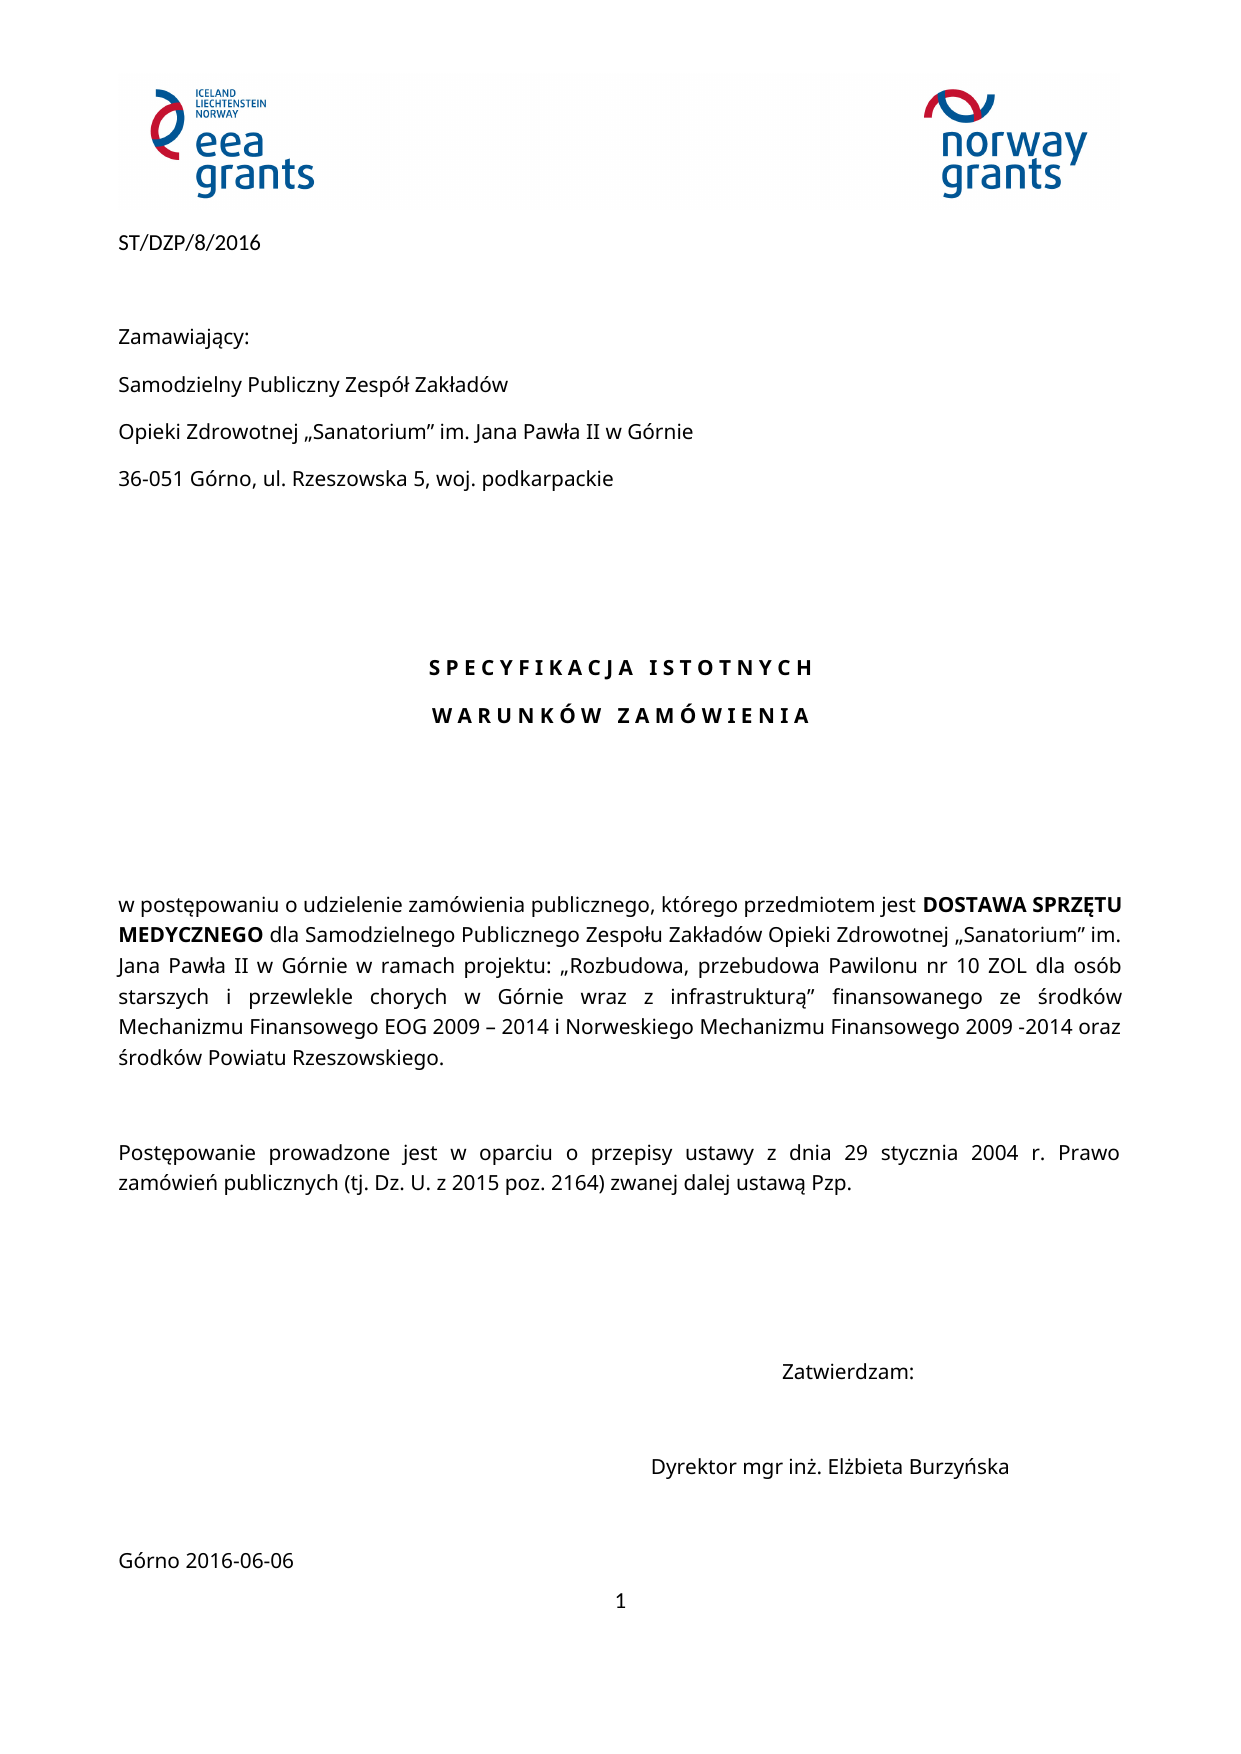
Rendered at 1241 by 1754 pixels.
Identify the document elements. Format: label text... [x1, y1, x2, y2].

text S P E C Y F I K A C J A I S T O T N Y C H [118, 653, 1122, 682]
text Opieki Zdrowotnej „Sanatorium” im. Jana Pawła II w Górnie [118, 417, 1122, 445]
text W A R U N K Ó W Z A M Ó W I E N I A [118, 701, 1122, 729]
text Górno 2016-06-06 [118, 1547, 1122, 1575]
text w postępowaniu o udzielenie zamówienia publicznego, którego przedmiotem jest DOSTAWA SPRZĘTU MEDYCZNEGO dla Samodzielnego Publicznego Zespołu Zakładów Opieki Zdrowotnej „Sanatorium” im. Jana Pawła II w Górnie w ramach projektu: „Rozbudowa, przebudowa Pawilonu nr 10 ZOL dla osób starszych i przewlekle chorych w Górnie wraz z infrastrukturą” finansowanego ze środków Mechanizmu Finansowego EOG 2009 – 2014 i Norweskiego Mechanizmu Finansowego 2009 -2014 oraz środków Powiatu Rzeszowskiego. [118, 890, 1122, 1071]
text Samodzielny Publiczny Zespół Zakładów [118, 370, 1122, 398]
text Postępowanie prowadzone jest w oparciu o przepisy ustawy z dnia 29 stycznia 2004 r. Prawo zamówień publicznych (tj. Dz. U. z 2015 poz. 2164) zwanej dalej ustawą Pzp. [118, 1138, 1122, 1197]
text Zamawiający: [118, 322, 1122, 351]
text Dyrektor mgr inż. Elżbieta Burzyńska [118, 1452, 1122, 1480]
text 36-051 Górno, ul. Rzeszowska 5, woj. podkarpackie [118, 464, 1122, 493]
picture [118, 73, 1120, 210]
text Zatwierdzam: [708, 1357, 1122, 1386]
